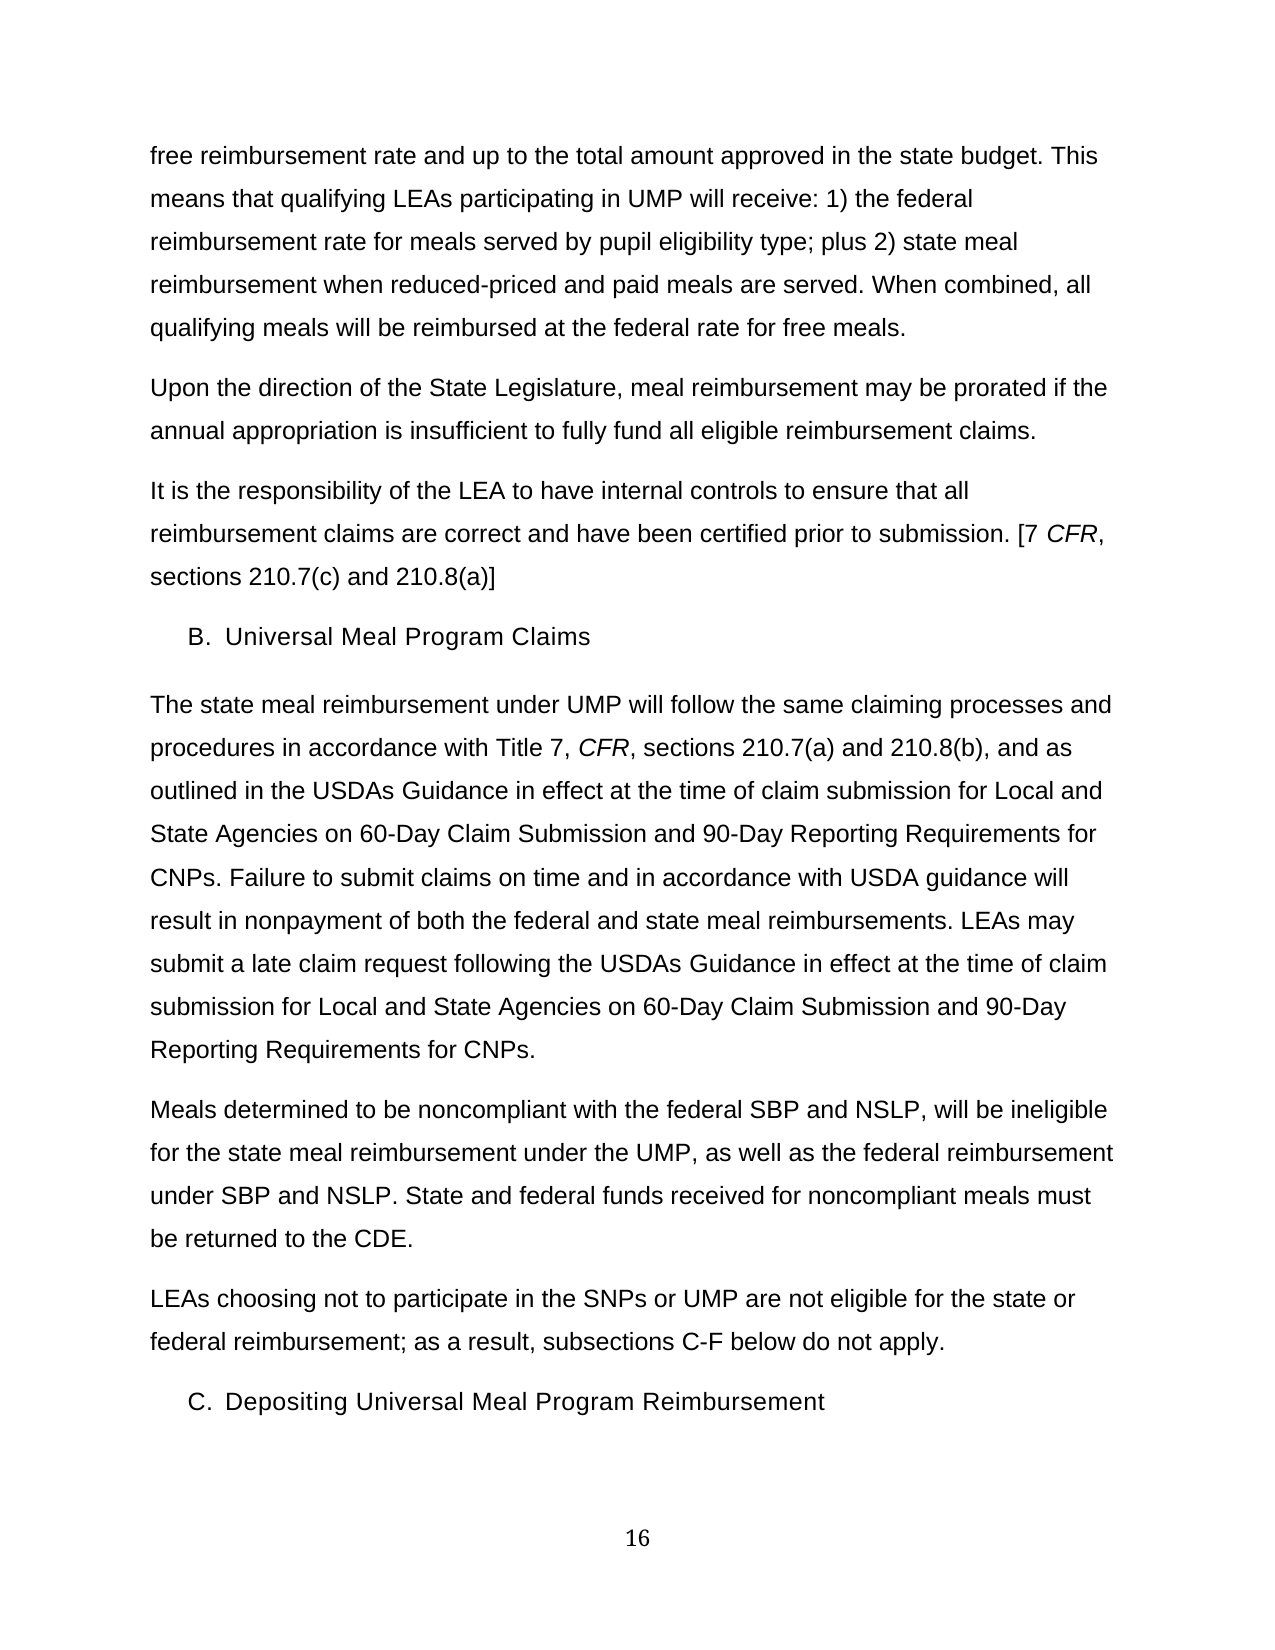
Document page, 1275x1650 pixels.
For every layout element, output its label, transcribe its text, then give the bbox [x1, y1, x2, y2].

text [150, 141, 1125, 342]
subtitle Depositing Universal Meal Program Reimbursement [187, 1387, 1125, 1416]
text LEAs choosing not to participate in the SNPs or UMP are not eligible for the state or federal reimbursement; as a result, subsections C-F below do not apply. [150, 1284, 1125, 1356]
text It is the responsibility of the LEA to have internal controls to ensure that all reimbursement claims are correct and have been certified prior to submission. [7 CFR, sections 210.7(c) and 210.8(a)] [150, 476, 1125, 591]
text The state meal reimbursement under UMP will follow the same claiming processes and procedures in accordance with Title 7, CFR, sections 210.7(a) and 210.8(b), and as outlined in the USDAs Guidance in effect at the time of claim submission for Local and State Agencies on 60-Day Claim Submission and 90-Day Reporting Requirements for CNPs. Failure to submit claims on time and in accordance with USDA guidance will result in nonpayment of both the federal and state meal reimbursements. LEAs may submit a late claim request following the USDAs Guidance in effect at the time of claim submission for Local and State Agencies on 60-Day Claim Submission and 90-Day Reporting Requirements for CNPs. [150, 690, 1125, 1064]
text Meals determined to be noncompliant with the federal SBP and NSLP, will be ineligible for the state meal reimbursement under the UMP, as well as the federal reimbursement under SBP and NSLP. State and federal funds received for noncompliant meals must be returned to the CDE. [150, 1095, 1125, 1253]
subtitle Universal Meal Program Claims [187, 622, 1125, 651]
text Upon the direction of the State Legislature, meal reimbursement may be prorated if the annual appropriation is insufficient to fully fund all eligible reimbursement claims. [150, 373, 1125, 445]
